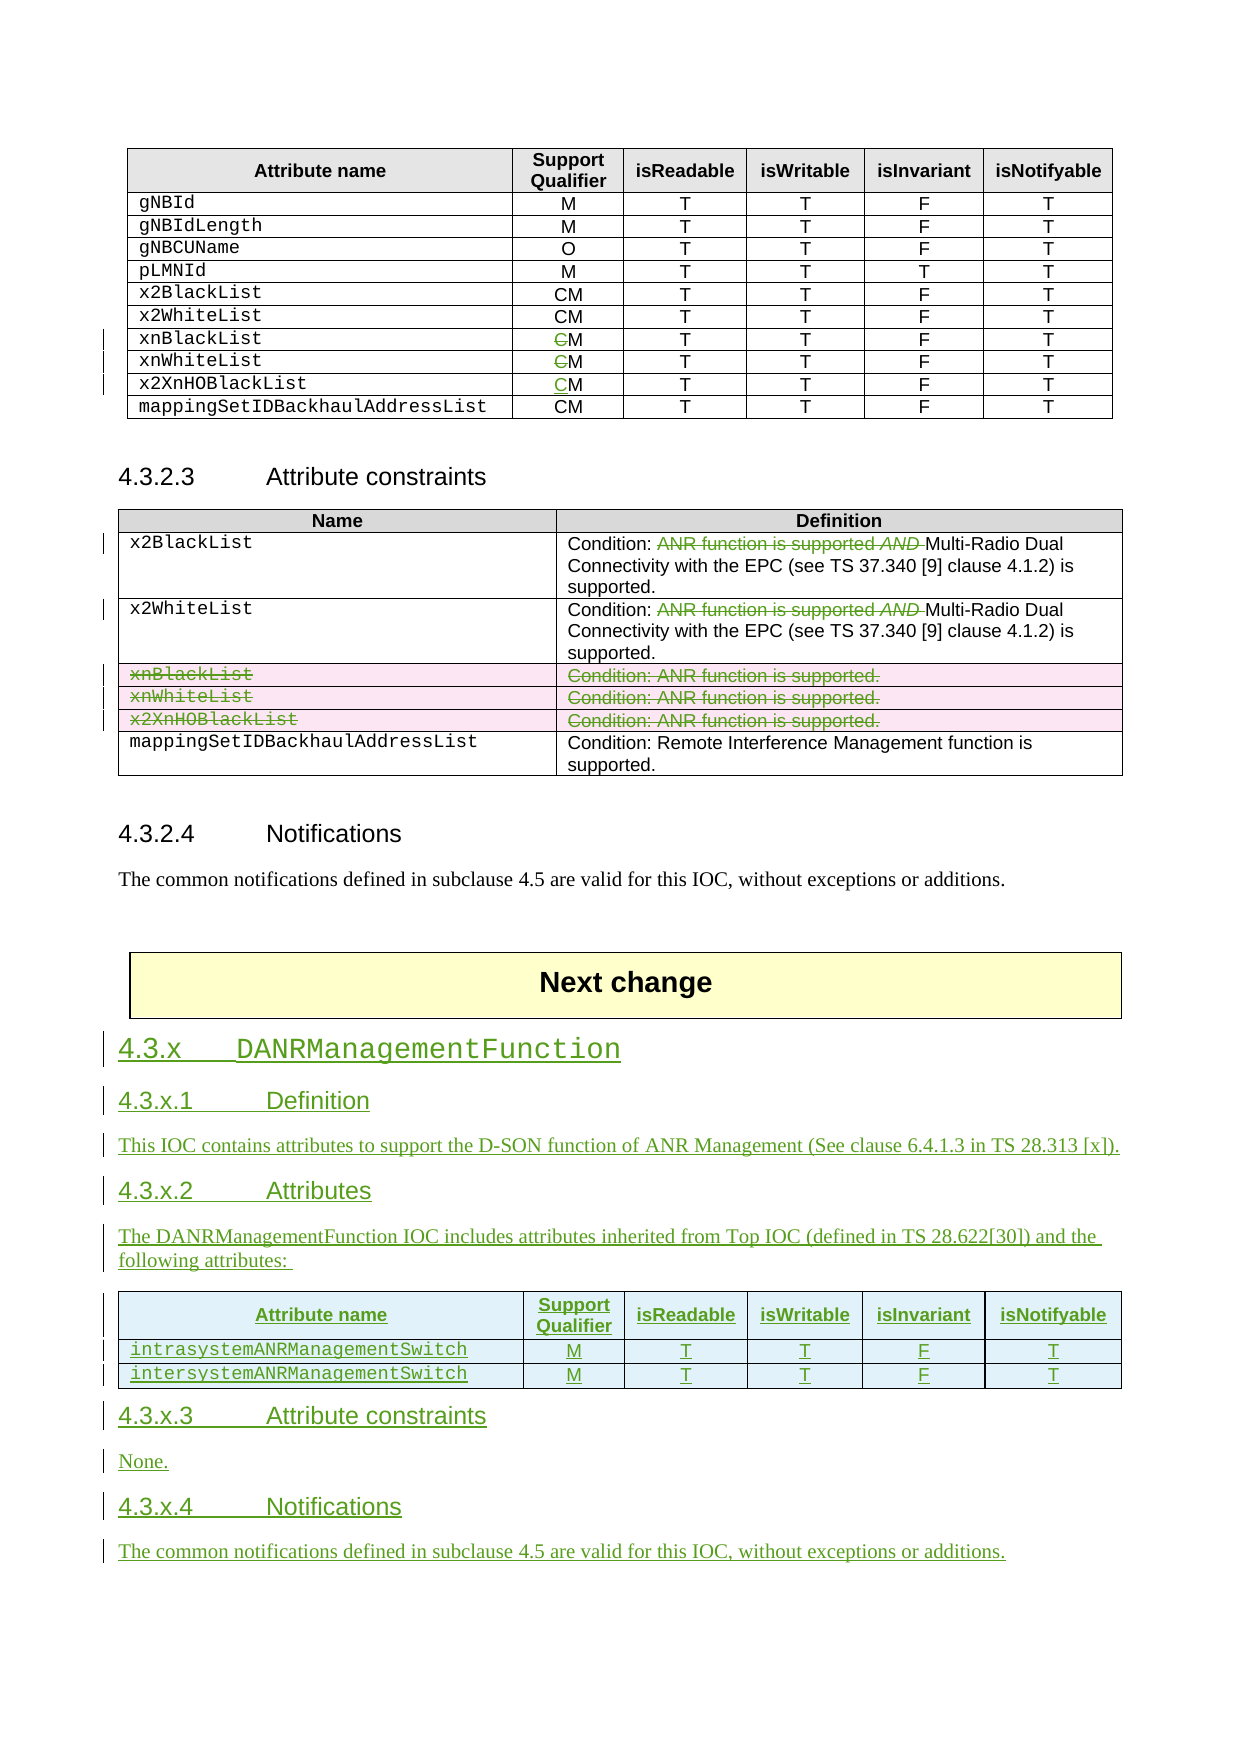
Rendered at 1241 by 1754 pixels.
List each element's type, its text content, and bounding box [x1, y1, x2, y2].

table_cell CM [513, 283, 623, 305]
table_cell T [747, 374, 864, 395]
table_cell T [624, 351, 746, 373]
table_cell T [747, 261, 864, 282]
table_cell T [624, 329, 746, 350]
table_cell x2XnHOBlackList [128, 374, 512, 395]
table_header isInvariant [865, 149, 983, 192]
table_cell T [747, 238, 864, 260]
table_cell gNBId [128, 193, 512, 214]
table_header Definition [557, 510, 1122, 532]
table_cell M [513, 351, 623, 373]
table_cell F [865, 374, 983, 395]
table_cell xnWhiteList [128, 351, 512, 373]
table_cell pLMNId [128, 261, 512, 282]
table_cell T [624, 374, 746, 395]
table_cell T [624, 216, 746, 237]
table_cell Condition: Remote Interference Management function is supported. [557, 732, 1122, 775]
table_cell T [624, 238, 746, 260]
table_cell M [513, 193, 623, 214]
table_cell M [513, 374, 623, 395]
table_cell F [865, 216, 983, 237]
text The common notifications defined in subclause 4.5 are valid for this IOC, without exceptions or additions. [118, 867, 1122, 891]
table_cell gNBCUName [128, 238, 512, 260]
table_header isNotifyable [984, 149, 1112, 192]
table_cell T [984, 216, 1112, 237]
table_cell T [984, 238, 1112, 260]
table_header Next change [131, 953, 1121, 1017]
table_cell T [747, 396, 864, 418]
subtitle 4.3.2.3 Attribute constraints [118, 462, 1122, 491]
table_cell T [984, 261, 1112, 282]
table_cell x2WhiteList [128, 306, 512, 327]
table_cell O [513, 238, 623, 260]
table_header isWritable [747, 149, 864, 192]
table_cell mappingSetIDBackhaulAddressList [119, 732, 556, 775]
table_cell T [747, 351, 864, 373]
table_cell T [747, 193, 864, 214]
table_cell T [984, 374, 1112, 395]
table_cell T [624, 306, 746, 327]
table_cell T [747, 283, 864, 305]
table_cell mappingSetIDBackhaulAddressList [128, 396, 512, 418]
table_cell gNBIdLength [128, 216, 512, 237]
table_cell T [624, 193, 746, 214]
table_header Attribute name [128, 149, 512, 192]
table_cell M [513, 329, 623, 350]
table_header Name [119, 510, 556, 532]
table_cell M [513, 216, 623, 237]
table_cell F [865, 306, 983, 327]
table_cell T [984, 351, 1112, 373]
subtitle 4.3.2.4 Notifications [118, 819, 1122, 848]
table_cell F [865, 193, 983, 214]
table_cell CM [513, 396, 623, 418]
table_header Support Qualifier [513, 149, 623, 192]
table_cell F [865, 396, 983, 418]
table_cell xnBlackList [128, 329, 512, 350]
table_cell T [747, 329, 864, 350]
table_header isReadable [624, 149, 746, 192]
table_cell F [865, 351, 983, 373]
table_cell T [624, 396, 746, 418]
table_cell x2BlackList [128, 283, 512, 305]
table_cell Condition: Multi-Radio Dual Connectivity with the EPC (see TS 37.340 [9] clause 4.1.2) is supported. [557, 599, 1122, 663]
table_cell T [984, 283, 1112, 305]
table_cell Condition: Multi-Radio Dual Connectivity with the EPC (see TS 37.340 [9] clause 4.1.2) is supported. [557, 533, 1122, 598]
table_cell T [747, 306, 864, 327]
table_cell x2BlackList [119, 533, 556, 598]
table_cell F [865, 329, 983, 350]
table_cell T [984, 396, 1112, 418]
table_cell T [747, 216, 864, 237]
table_cell M [513, 261, 623, 282]
table_cell T [865, 261, 983, 282]
table_cell F [865, 238, 983, 260]
table_cell T [624, 283, 746, 305]
table_cell T [984, 329, 1112, 350]
table_cell F [865, 283, 983, 305]
table_cell T [624, 261, 746, 282]
table_cell CM [513, 306, 623, 327]
table_cell x2WhiteList [119, 599, 556, 663]
table_cell T [984, 306, 1112, 327]
table_cell T [984, 193, 1112, 214]
